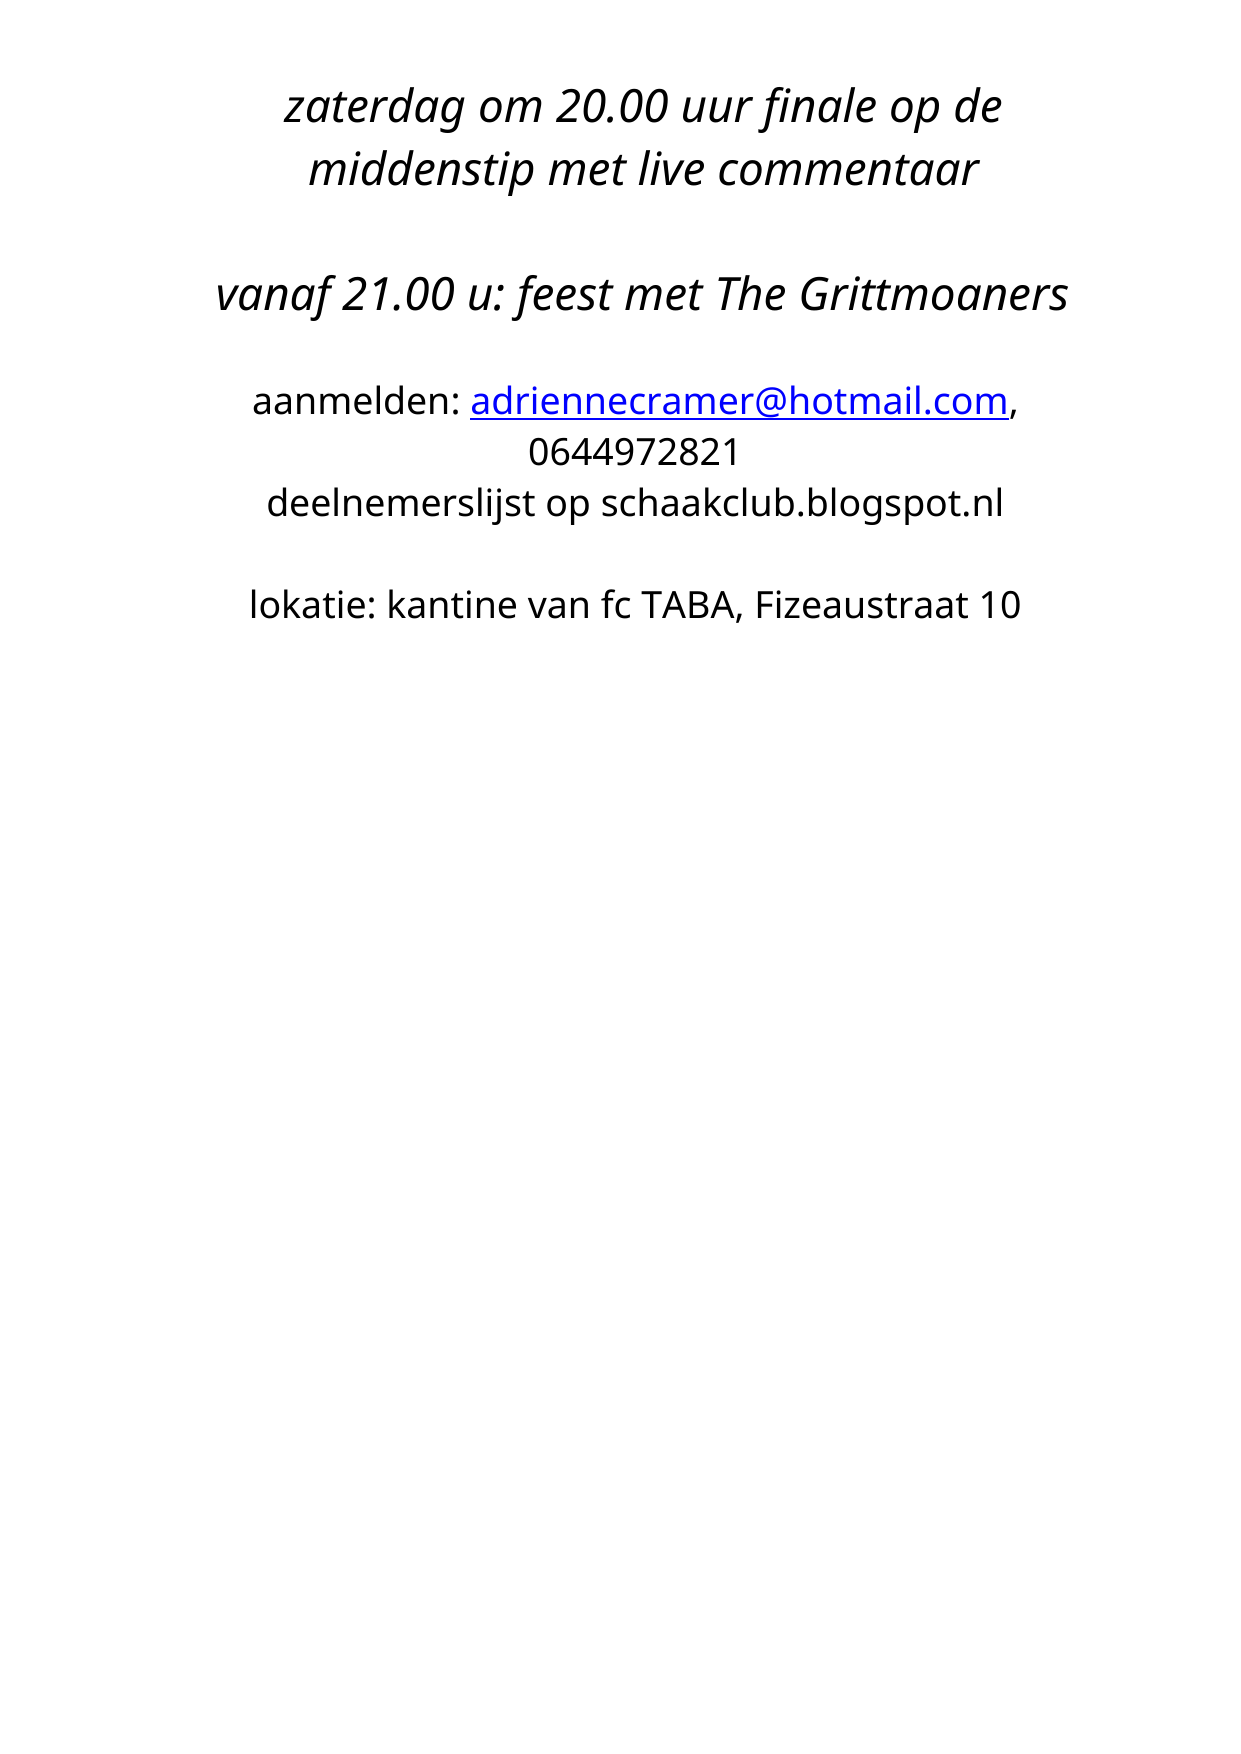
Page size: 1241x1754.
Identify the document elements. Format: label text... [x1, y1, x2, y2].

text aanmelden: adriennecramer@hotmail.com, 0644972821 [148, 374, 1123, 477]
text vanaf 21.00 u: feest met The Grittmoaners [148, 261, 1138, 323]
text zaterdag om 20.00 uur finale op de middenstip met live commentaar [194, 74, 1093, 199]
text deelnemerslijst op schaakclub.blogspot.nl [148, 477, 1123, 528]
text lokatie: kantine van fc TABA, Fizeaustraat 10 [148, 579, 1123, 630]
